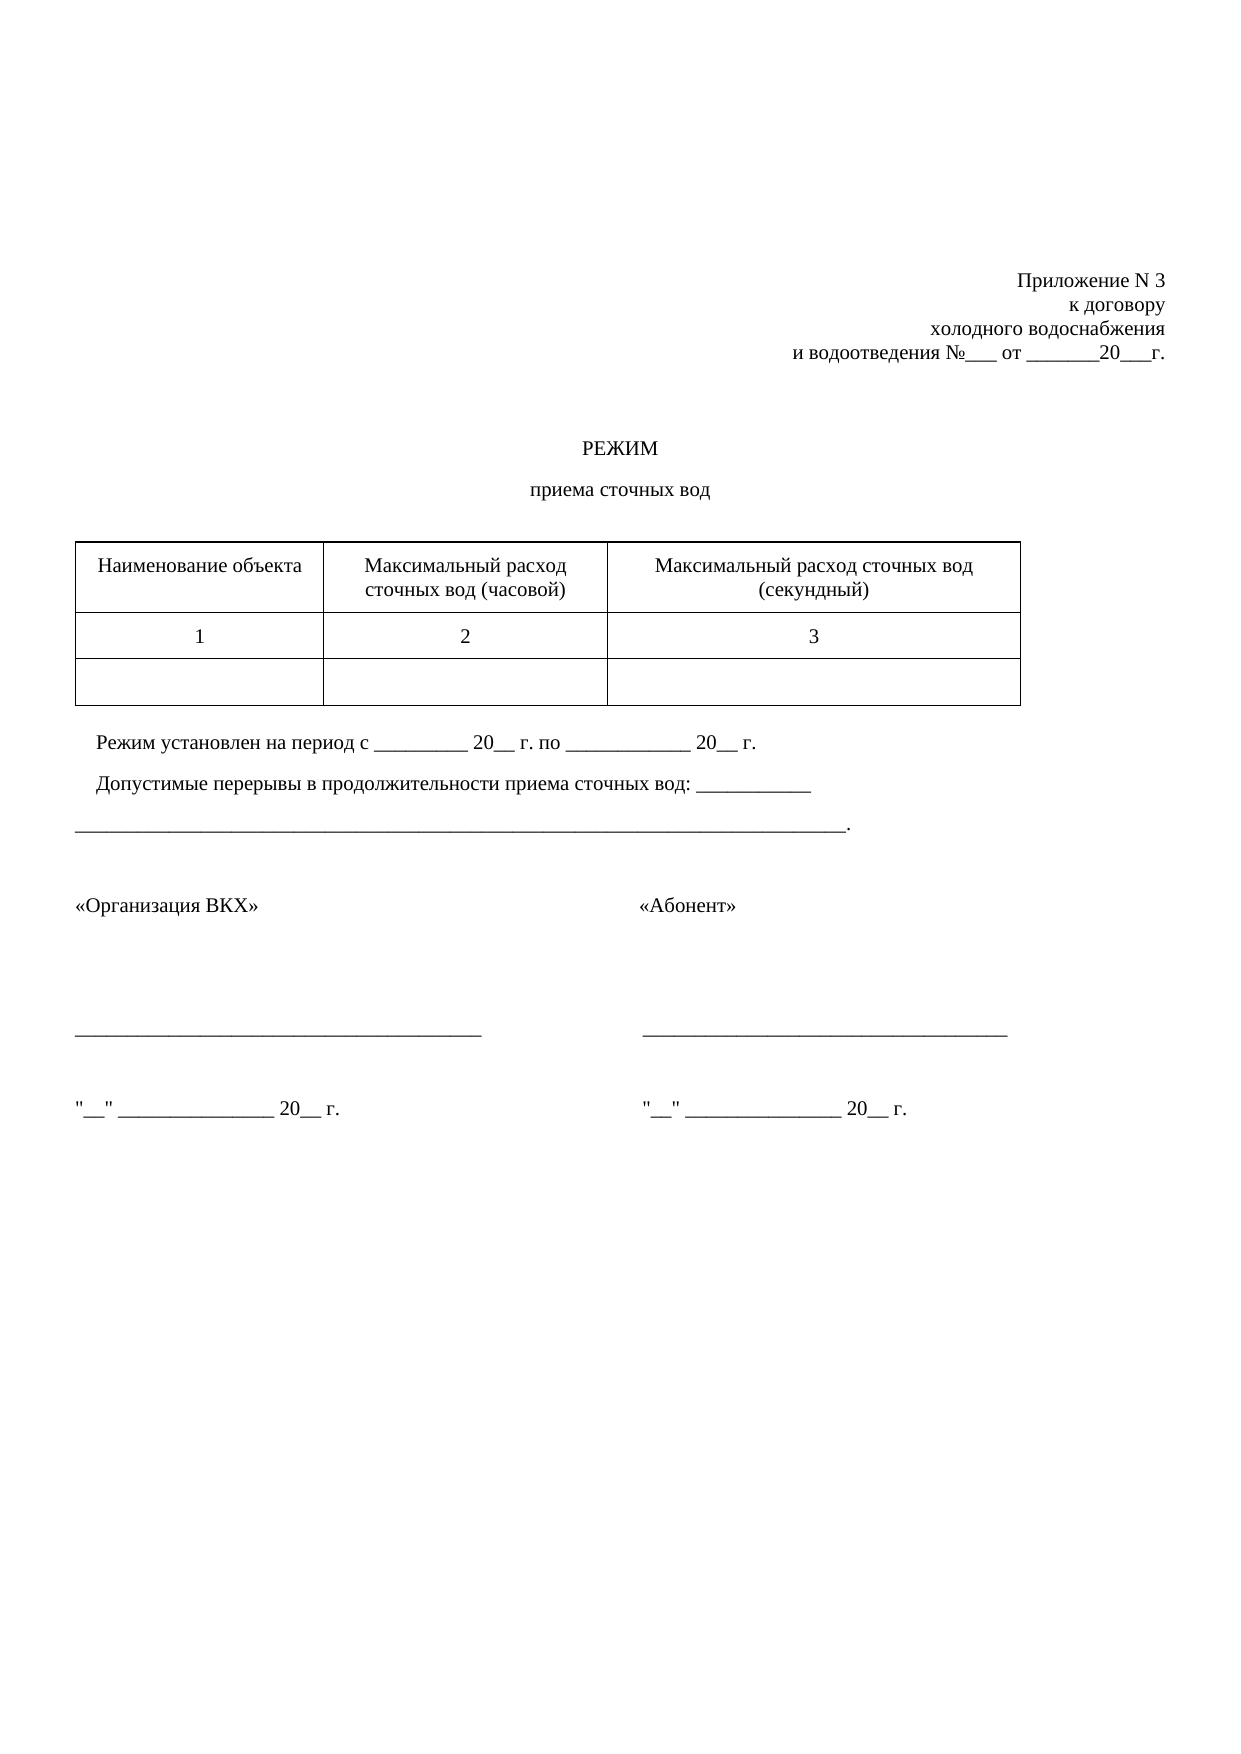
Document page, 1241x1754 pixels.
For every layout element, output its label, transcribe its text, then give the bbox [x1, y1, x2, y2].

text «Организация ВКХ» «Абонент» [75, 893, 1165, 917]
table_cell [76, 659, 323, 704]
text к договору [75, 292, 1165, 316]
text и водоотведения №___ от _______20___г. [75, 340, 1165, 364]
text Допустимые перерывы в продолжительности приема сточных вод: ___________ [75, 770, 1165, 794]
text __________________________________________________________________________. [75, 811, 1165, 835]
table_header Наименование объекта [76, 543, 323, 612]
text РЕЖИМ [75, 436, 1165, 460]
text "__" _______________ 20__ г. "__" _______________ 20__ г. [75, 1096, 1165, 1120]
table_cell 2 [324, 613, 607, 658]
text холодного водоснабжения [75, 316, 1165, 340]
text _______________________________________ ___________________________________ [75, 1015, 1165, 1039]
table_cell [608, 659, 1020, 704]
table_header Максимальный расход сточных вод (часовой) [324, 543, 607, 612]
table_cell 3 [608, 613, 1020, 658]
text приема сточных вод [75, 477, 1165, 501]
text Приложение N 3 [75, 267, 1165, 292]
table_cell 1 [76, 613, 323, 658]
table_cell [324, 659, 607, 704]
table_header Максимальный расход сточных вод (секундный) [608, 543, 1020, 612]
text Режим установлен на период с _________ 20__ г. по ____________ 20__ г. [75, 730, 1165, 754]
